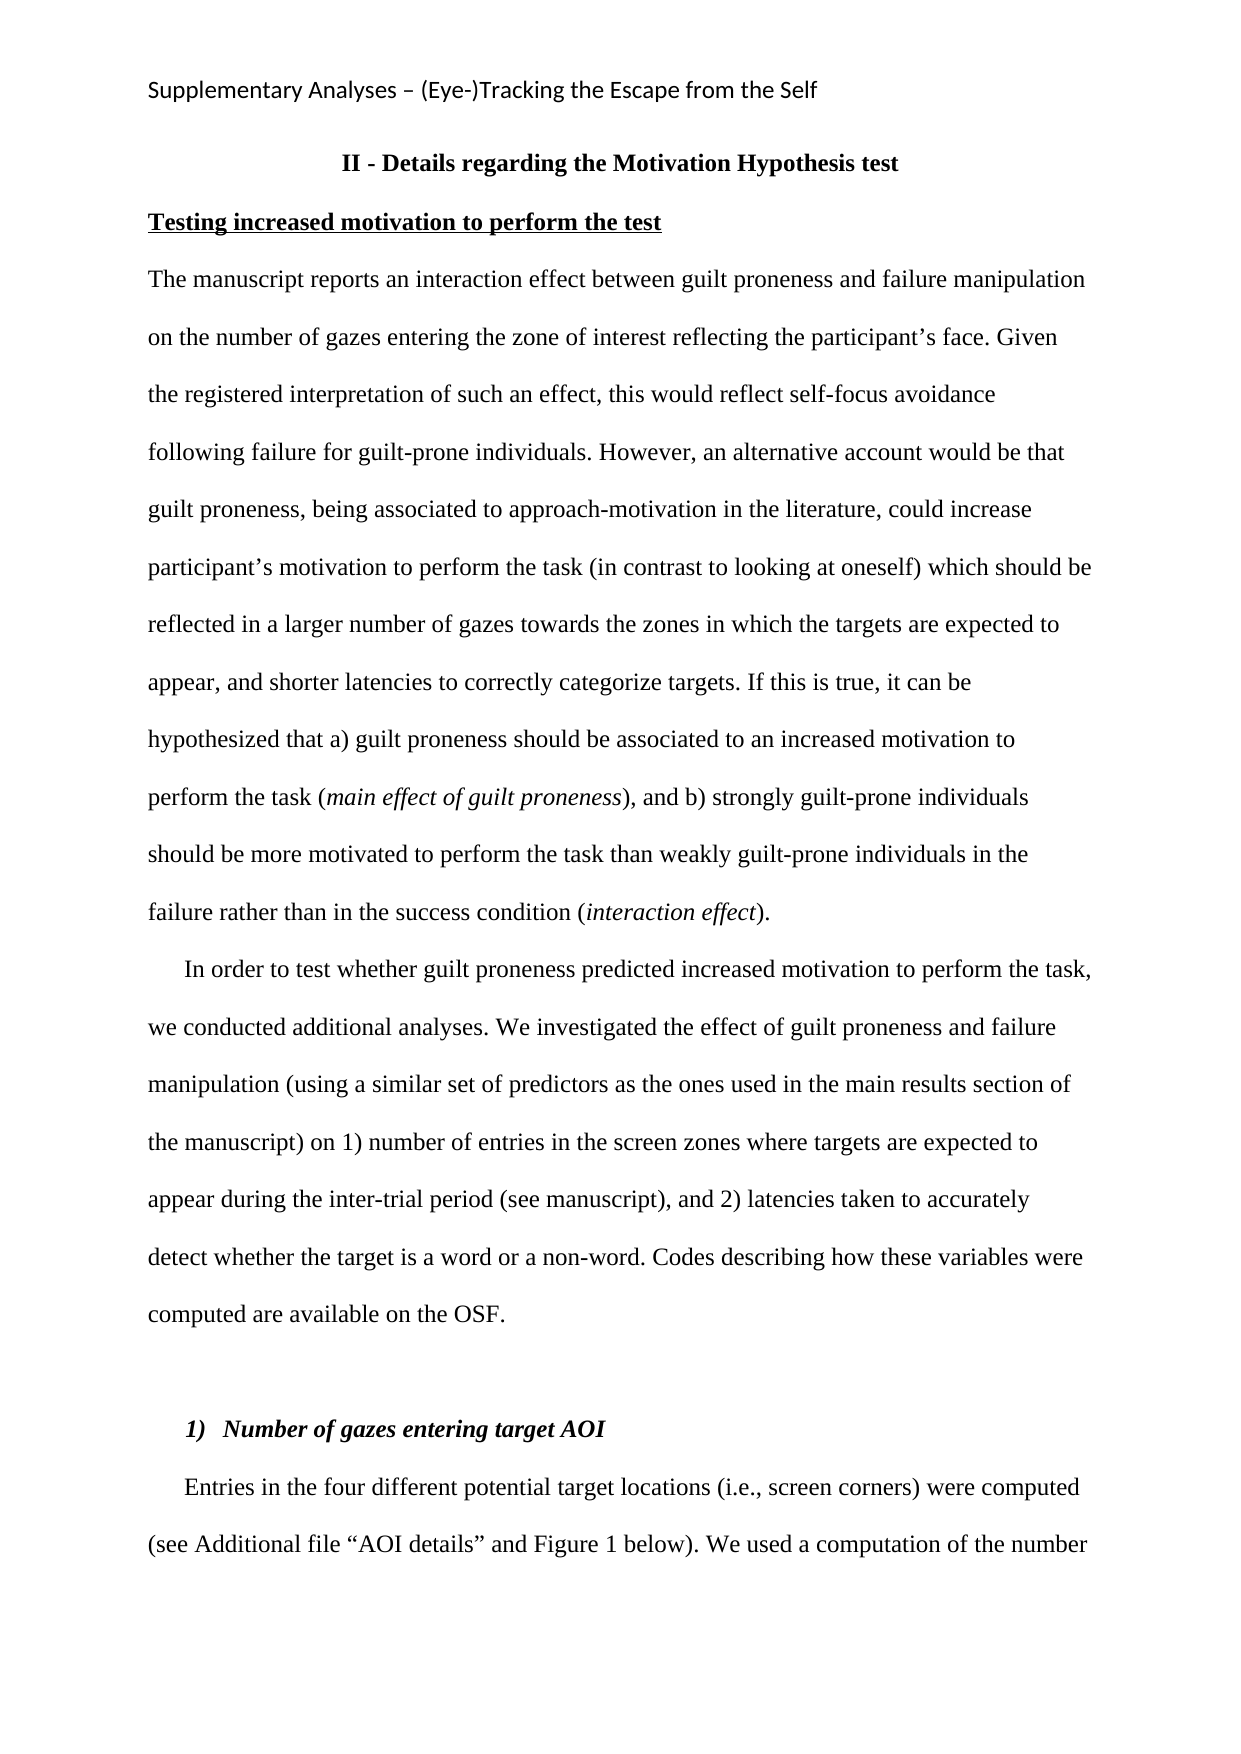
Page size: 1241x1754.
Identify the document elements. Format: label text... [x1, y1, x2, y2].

list Number of gazes entering target AOI [185, 1414, 1093, 1443]
text II - Details regarding the Motivation Hypothesis test [148, 148, 1093, 176]
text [148, 1472, 1093, 1558]
text In order to test whether guilt proneness predicted increased motivation to perform the task, we conducted additional analyses. We investigated the effect of guilt proneness and failure manipulation (using a similar set of predictors as the ones used in the main results section of the manuscript) on 1) number of entries in the screen zones where targets are expected to appear during the inter-trial period (see manuscript), and 2) latencies taken to accurately detect whether the target is a word or a non-word. Codes describing how these variables were computed are available on the OSF. [148, 954, 1093, 1328]
text The manuscript reports an interaction effect between guilt proneness and failure manipulation on the number of gazes entering the zone of interest reflecting the participant’s face. Given the registered interpretation of such an effect, this would reflect self-focus avoidance following failure for guilt-prone individuals. However, an alternative account would be that guilt proneness, being associated to approach-motivation in the literature, could increase participant’s motivation to perform the task (in contrast to looking at oneself) which should be reflected in a larger number of gazes towards the zones in which the targets are expected to appear, and shorter latencies to correctly categorize targets. If this is true, it can be hypothesized that a) guilt proneness should be associated to an increased motivation to perform the task (main effect of guilt proneness), and b) strongly guilt-prone individuals should be more motivated to perform the task than weakly guilt-prone individuals in the failure rather than in the success condition (interaction effect). [148, 264, 1093, 926]
text Testing increased motivation to perform the test [148, 207, 1093, 236]
